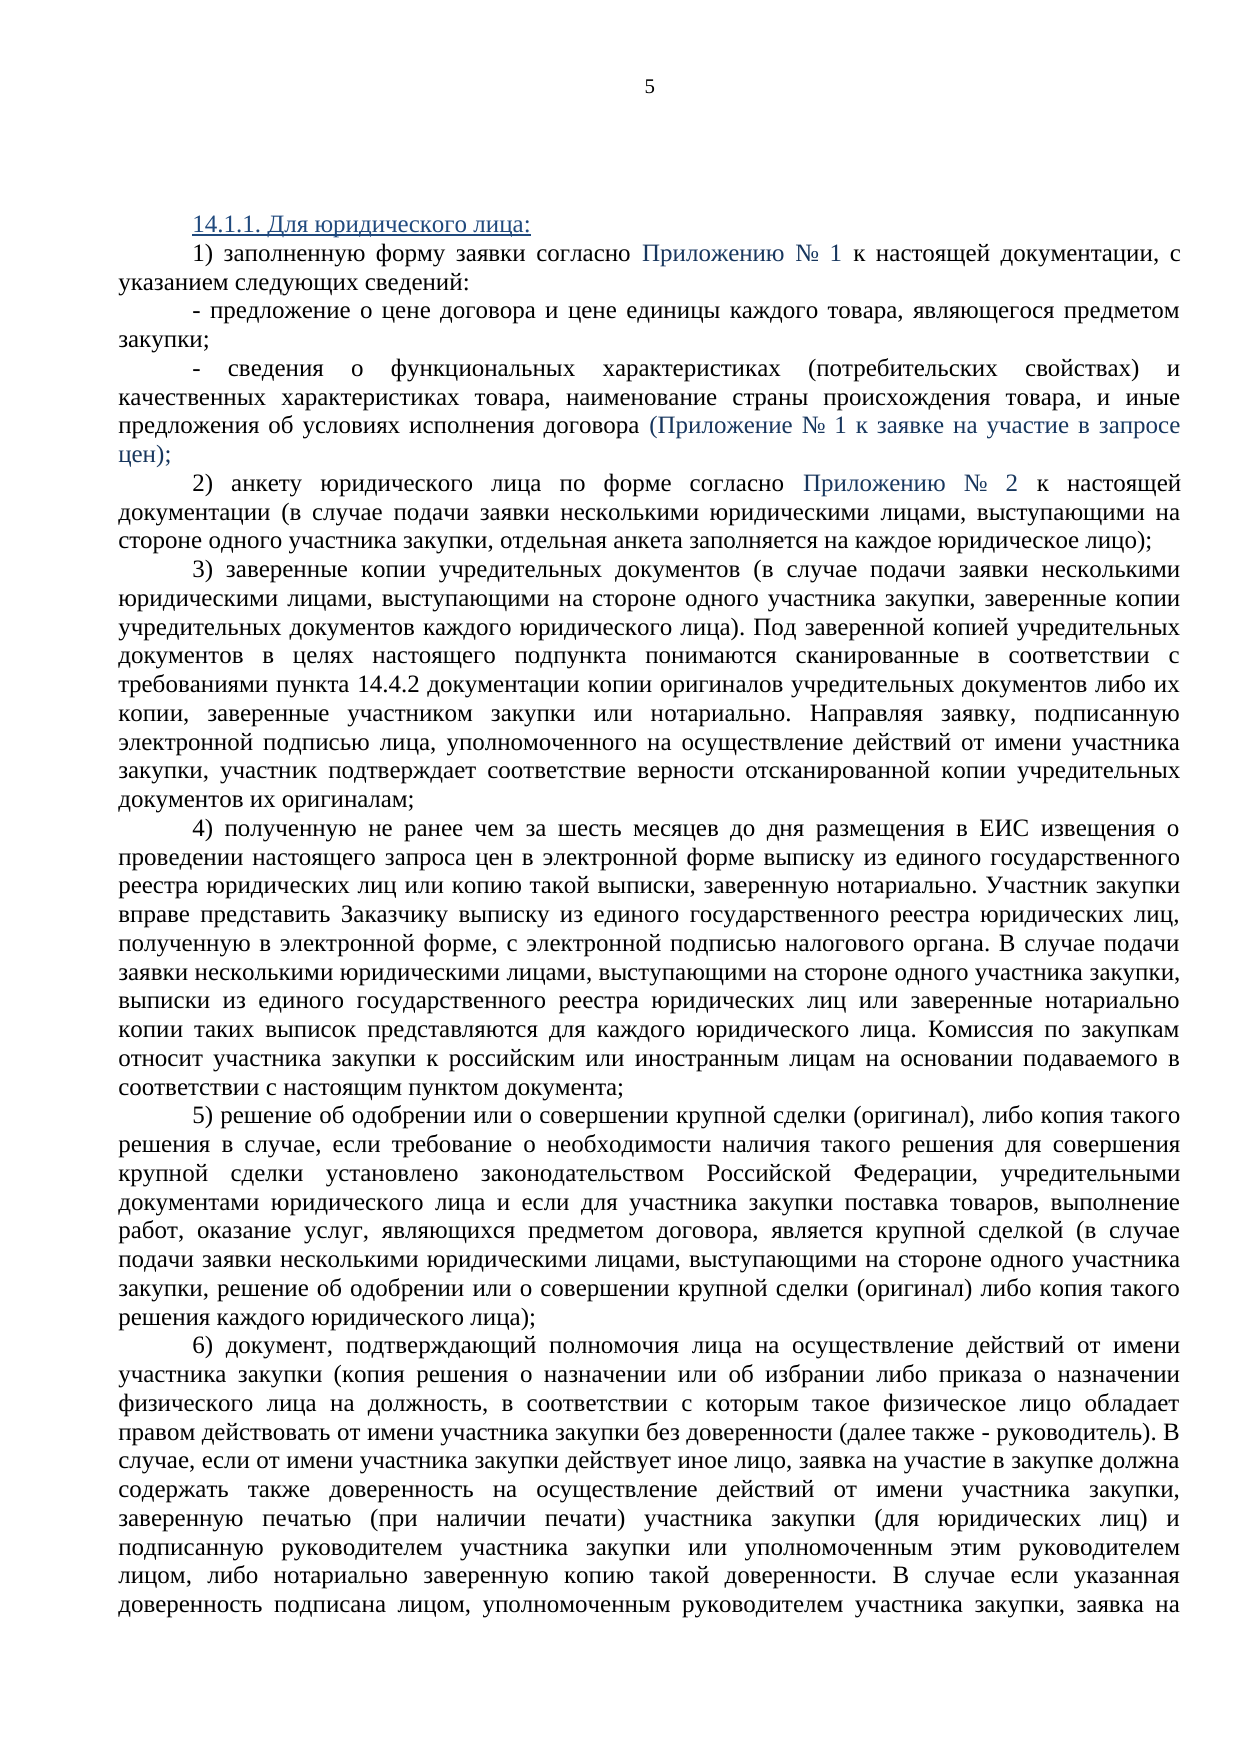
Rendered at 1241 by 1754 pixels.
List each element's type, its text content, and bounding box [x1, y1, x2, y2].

text - предложение о цене договора и цене единицы каждого товара, являющегося предметом закупки; [118, 296, 1181, 353]
text 4) полученную не ранее чем за шесть месяцев до дня размещения в ЕИС извещения о проведении настоящего запроса цен в электронной форме выписку из единого государственного реестра юридических лиц или копию такой выписки, заверенную нотариально. Участник закупки вправе представить Заказчику выписку из единого государственного реестра юридических лиц, полученную в электронной форме, с электронной подписью налогового органа. В случае подачи заявки несколькими юридическими лицами, выступающими на стороне одного участника закупки, выписки из единого государственного реестра юридических лиц или заверенные нотариально копии таких выписок представляются для каждого юридического лица. Комиссия по закупкам относит участника закупки к российским или иностранным лицам на основании подаваемого в соответствии с настоящим пунктом документа; [118, 813, 1181, 1101]
text - сведения о функциональных характеристиках (потребительских свойствах) и качественных характеристиках товара, наименование страны происхождения товара, и иные предложения об условиях исполнения договора (Приложение № 1 к заявке на участие в запросе цен); [118, 353, 1181, 468]
text 1) заполненную форму заявки согласно Приложению № 1 к настоящей документации, с указанием следующих сведений: [118, 238, 1181, 296]
text 14.1.1. Для юридического лица: [118, 209, 1181, 238]
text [118, 1331, 1181, 1618]
text 5) решение об одобрении или о совершении крупной сделки (оригинал), либо копия такого решения в случае, если требование о необходимости наличия такого решения для совершения крупной сделки установлено законодательством Российской Федерации, учредительными документами юридического лица и если для участника закупки поставка товаров, выполнение работ, оказание услуг, являющихся предметом договора, является крупной сделкой (в случае подачи заявки несколькими юридическими лицами, выступающими на стороне одного участника закупки, решение об одобрении или о совершении крупной сделки (оригинал) либо копия такого решения каждого юридического лица); [118, 1101, 1181, 1331]
text 2) анкету юридического лица по форме согласно Приложению № 2 к настоящей документации (в случае подачи заявки несколькими юридическими лицами, выступающими на стороне одного участника закупки, отдельная анкета заполняется на каждое юридическое лицо); [118, 468, 1181, 554]
text 3) заверенные копии учредительных документов (в случае подачи заявки несколькими юридическими лицами, выступающими на стороне одного участника закупки, заверенные копии учредительных документов каждого юридического лица). Под заверенной копией учредительных документов в целях настоящего подпункта понимаются сканированные в соответствии с требованиями пункта 14.4.2 документации копии оригиналов учредительных документов либо их копии, заверенные участником закупки или нотариально. Направляя заявку, подписанную электронной подписью лица, уполномоченного на осуществление действий от имени участника закупки, участник подтверждает соответствие верности отсканированной копии учредительных документов их оригиналам; [118, 554, 1181, 813]
